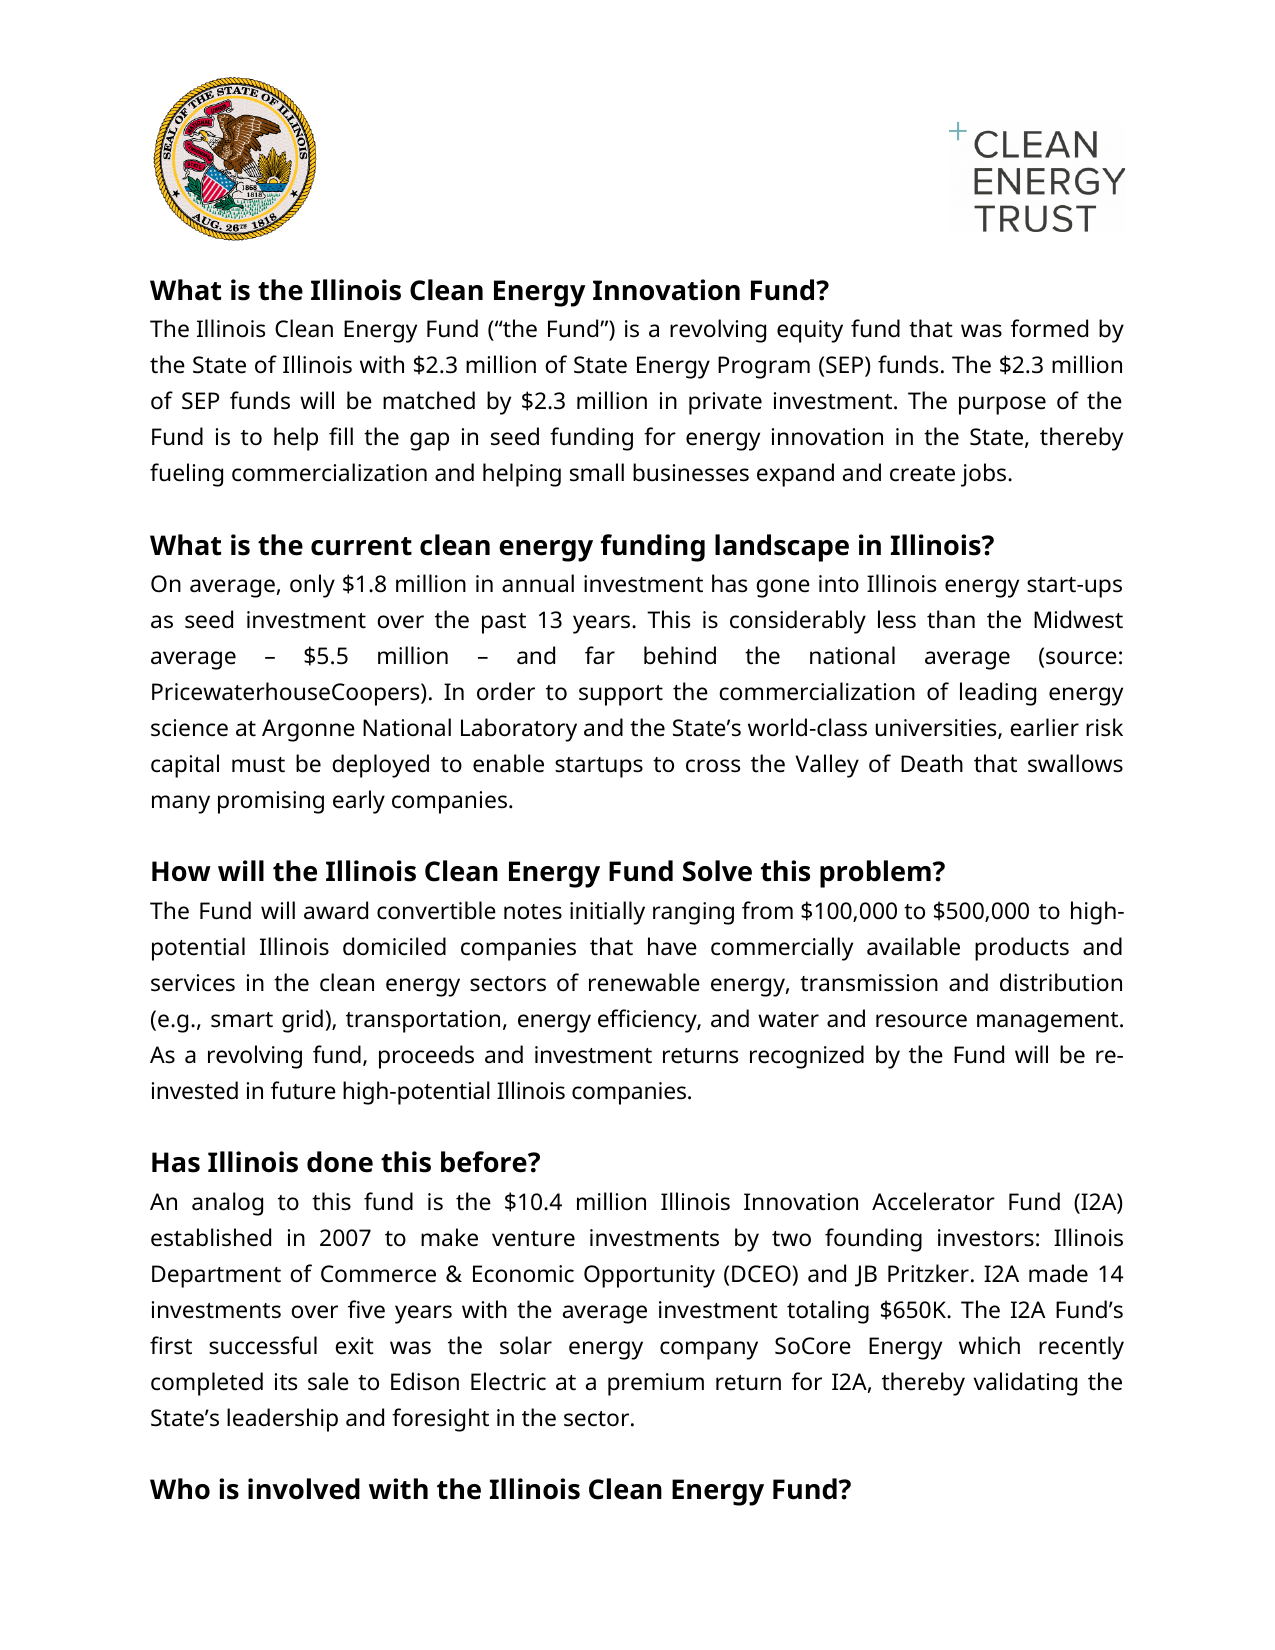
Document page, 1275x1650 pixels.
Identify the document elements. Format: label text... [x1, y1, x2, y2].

text An analog to this fund is the $10.4 million Illinois Innovation Accelerator Fund (I2A) established in 2007 to make venture investments by two founding investors: Illinois Department of Commerce & Economic Opportunity (DCEO) and JB Pritzker. I2A made 14 investments over five years with the average investment totaling $650K. The I2A Fund’s first successful exit was the solar energy company SoCore Energy which recently completed its sale to Edison Electric at a premium return for I2A, thereby validating the State’s leadership and foresight in the sector. [150, 1186, 1125, 1433]
text What is the current clean energy funding landscape in Illinois? [150, 526, 1125, 563]
text On average, only $1.8 million in annual investment has gone into Illinois energy start-ups as seed investment over the past 13 years. This is considerably less than the Midwest average – $5.5 million – and far behind the national average (source: PricewaterhouseCoopers). In order to support the commercialization of leading energy science at Argonne National Laboratory and the State’s world-class universities, earlier risk capital must be deployed to enable startups to cross the Valley of Death that swallows many promising early companies. [150, 568, 1125, 815]
text Has Illinois done this before? [150, 1144, 1125, 1181]
text The Illinois Clean Energy Fund (“the Fund”) is a revolving equity fund that was formed by the State of Illinois with $2.3 million of State Energy Program (SEP) funds. The $2.3 million of SEP funds will be matched by $2.3 million in private investment. The purpose of the Fund is to help fill the gap in seed funding for energy innovation in the State, thereby fueling commercialization and helping small businesses expand and create jobs. [150, 313, 1125, 488]
text What is the Illinois Clean Energy Innovation Fund? [150, 271, 1125, 308]
text The Fund will award convertible notes initially ranging from $100,000 to $500,000 to high-potential Illinois domiciled companies that have commercially available products and services in the clean energy sectors of renewable energy, transmission and distribution (e.g., smart grid), transportation, energy efficiency, and water and resource management. As a revolving fund, proceeds and investment returns recognized by the Fund will be re-invested in future high-potential Illinois companies. [150, 895, 1125, 1106]
text Who is involved with the Illinois Clean Energy Fund? [150, 1471, 1125, 1508]
text How will the Illinois Clean Energy Fund Solve this problem? [150, 853, 1125, 890]
picture [150, 75, 319, 243]
picture [949, 121, 1125, 232]
